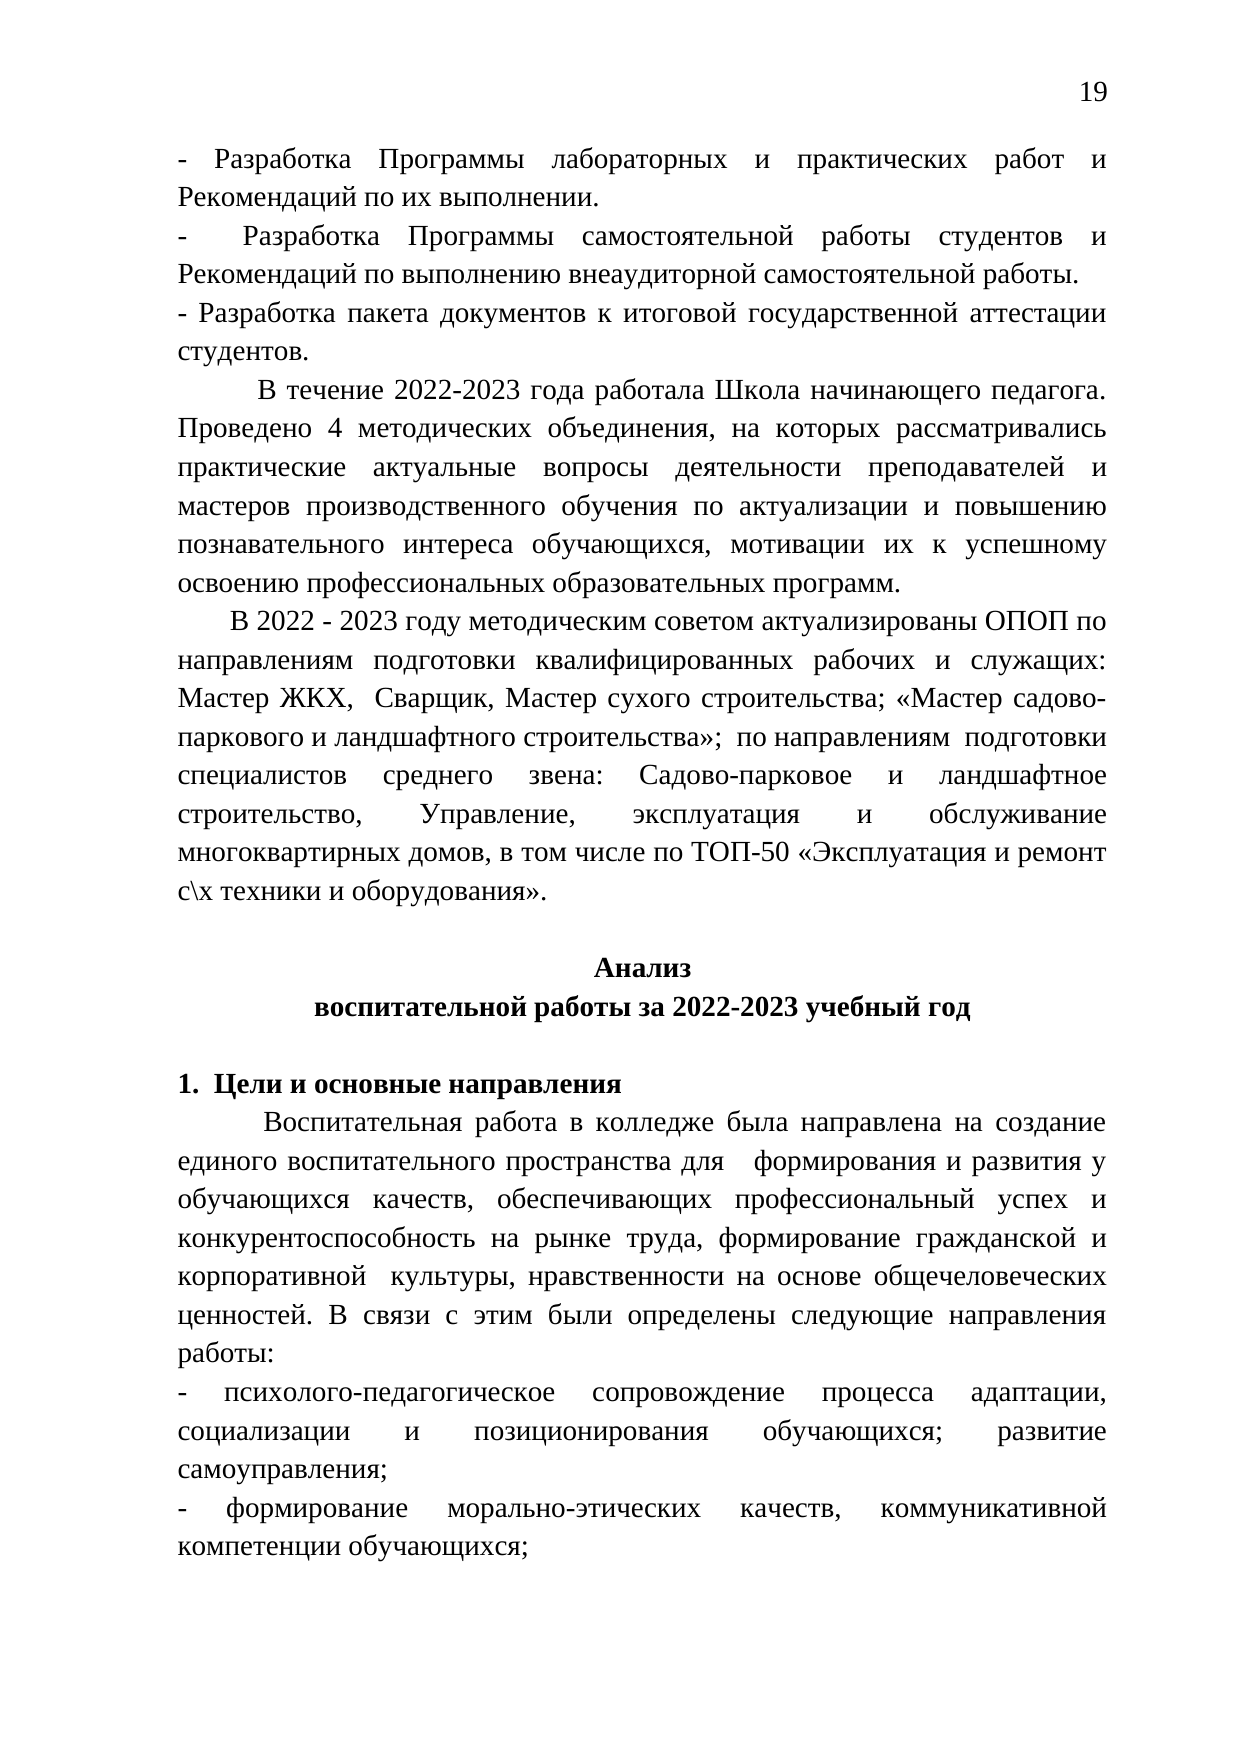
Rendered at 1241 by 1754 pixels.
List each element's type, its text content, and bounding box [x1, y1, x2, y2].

text воспитательной работы за 2022-2023 учебный год [177, 989, 1107, 1022]
text В 2022 - 2023 году методическим советом актуализированы ОПОП по направлениям подготовки квалифицированных рабочих и служащих: Мастер ЖКХ, Сварщик, Мастер сухого строительства; «Мастер садово-паркового и ландшафтного строительства»; по направлениям подготовки специалистов среднего звена: Садово-парковое и ландшафтное строительство, Управление, эксплуатация и обслуживание многоквартирных домов, в том числе по ТОП-50 «Эксплуатация и ремонт с\х техники и оборудования». [177, 603, 1107, 907]
text - формирование морально-этических качеств, коммуникативной компетенции обучающихся; [177, 1490, 1107, 1562]
text Анализ [177, 950, 1107, 984]
text - Разработка пакета документов к итоговой государственной аттестации студентов. [177, 295, 1107, 367]
text В течение 2022-2023 года работала Школа начинающего педагога. Проведено 4 методических объединения, на которых рассматривались практические актуальные вопросы деятельности преподавателей и мастеров производственного обучения по актуализации и повышению познавательного интереса обучающихся, мотивации их к успешному освоению профессиональных образовательных программ. [177, 372, 1107, 598]
text 1. Цели и основные направления [177, 1066, 1107, 1099]
text - Разработка Программы лабораторных и практических работ и Рекомендаций по их выполнении. [177, 141, 1107, 213]
text Воспитательная работа в колледже была направлена на создание единого воспитательного пространства для формирования и развития у обучающихся качеств, обеспечивающих профессиональный успех и конкурентоспособность на рынке труда, формирование гражданской и корпоративной культуры, нравственности на основе общечеловеческих ценностей. В связи с этим были определены следующие направления работы: [177, 1104, 1107, 1369]
text - Разработка Программы самостоятельной работы студентов и Рекомендаций по выполнению внеаудиторной самостоятельной работы. [177, 218, 1107, 290]
text - психолого-педагогическое сопровождение процесса адаптации, социализации и позиционирования обучающихся; развитие самоуправления; [177, 1374, 1107, 1485]
